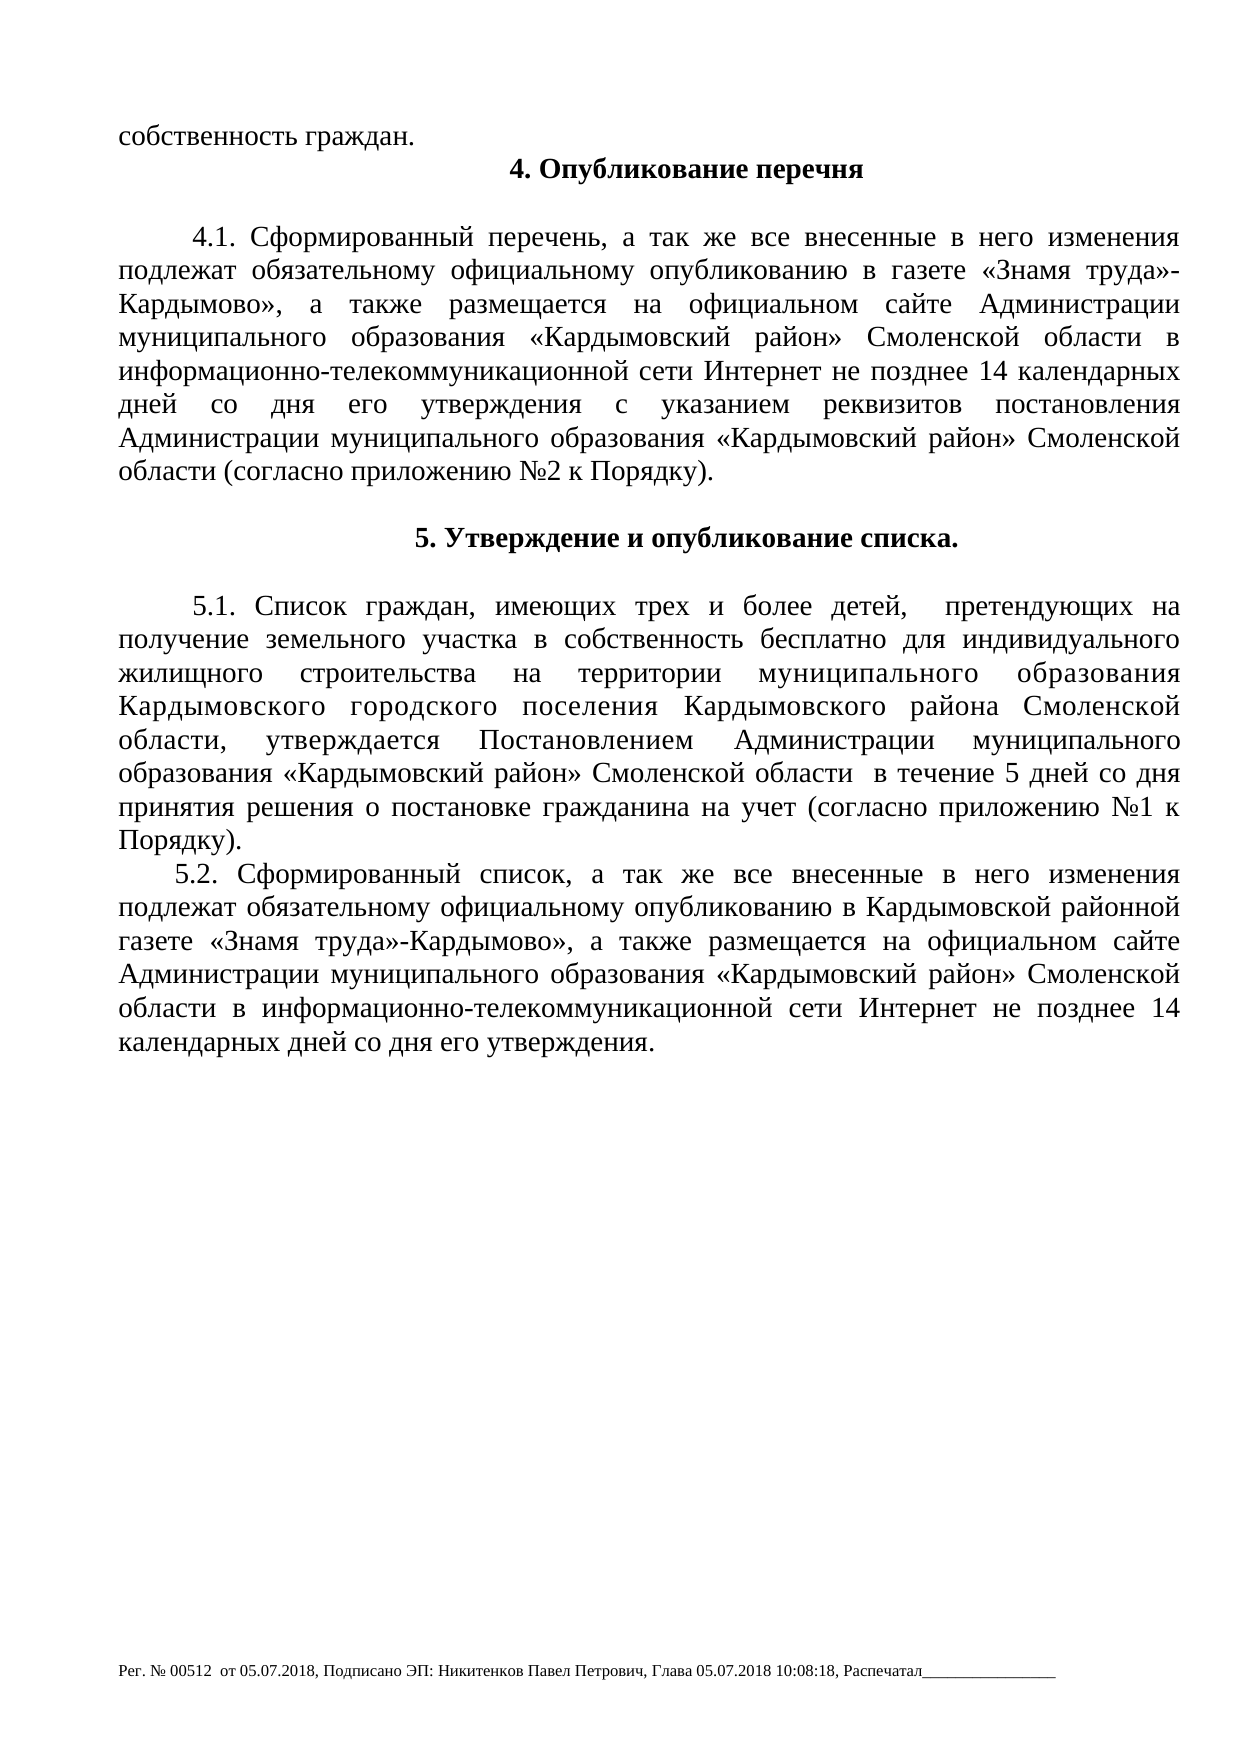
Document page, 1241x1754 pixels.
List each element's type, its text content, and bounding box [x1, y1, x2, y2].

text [118, 118, 1181, 152]
text 5. Утверждение и опубликование списка. [118, 521, 1181, 554]
text 4. Опубликование перечня [118, 152, 1181, 185]
text 5.1. Список граждан, имеющих трех и более детей, претендующих на получение земельного участка в собственность бесплатно для индивидуального жилищного строительства на территории муниципального образования Кардымовского городского поселения Кардымовского района Смоленской области, утверждается Постановлением Администрации муниципального образования «Кардымовский район» Смоленской области в течение 5 дней со дня принятия решения о постановке гражданина на учет (согласно приложению №1 к Порядку). [118, 588, 1181, 856]
text 5.2. Сформированный список, а так же все внесенные в него изменения подлежат обязательному официальному опубликованию в Кардымовской районной газете «Знамя труда»-Кардымово», а также размещается на официальном сайте Администрации муниципального образования «Кардымовский район» Смоленской области в информационно-телекоммуникационной сети Интернет не позднее 14 календарных дней со дня его утверждения. [118, 856, 1181, 1057]
text 4.1. Сформированный перечень, а так же все внесенные в него изменения подлежат обязательному официальному опубликованию в газете «Знамя труда»- Кардымово», а также размещается на официальном сайте Администрации муниципального образования «Кардымовский район» Смоленской области в информационно-телекоммуникационной сети Интернет не позднее 14 календарных дней со дня его утверждения с указанием реквизитов постановления Администрации муниципального образования «Кардымовский район» Смоленской области (согласно приложению №2 к Порядку). [118, 219, 1181, 487]
